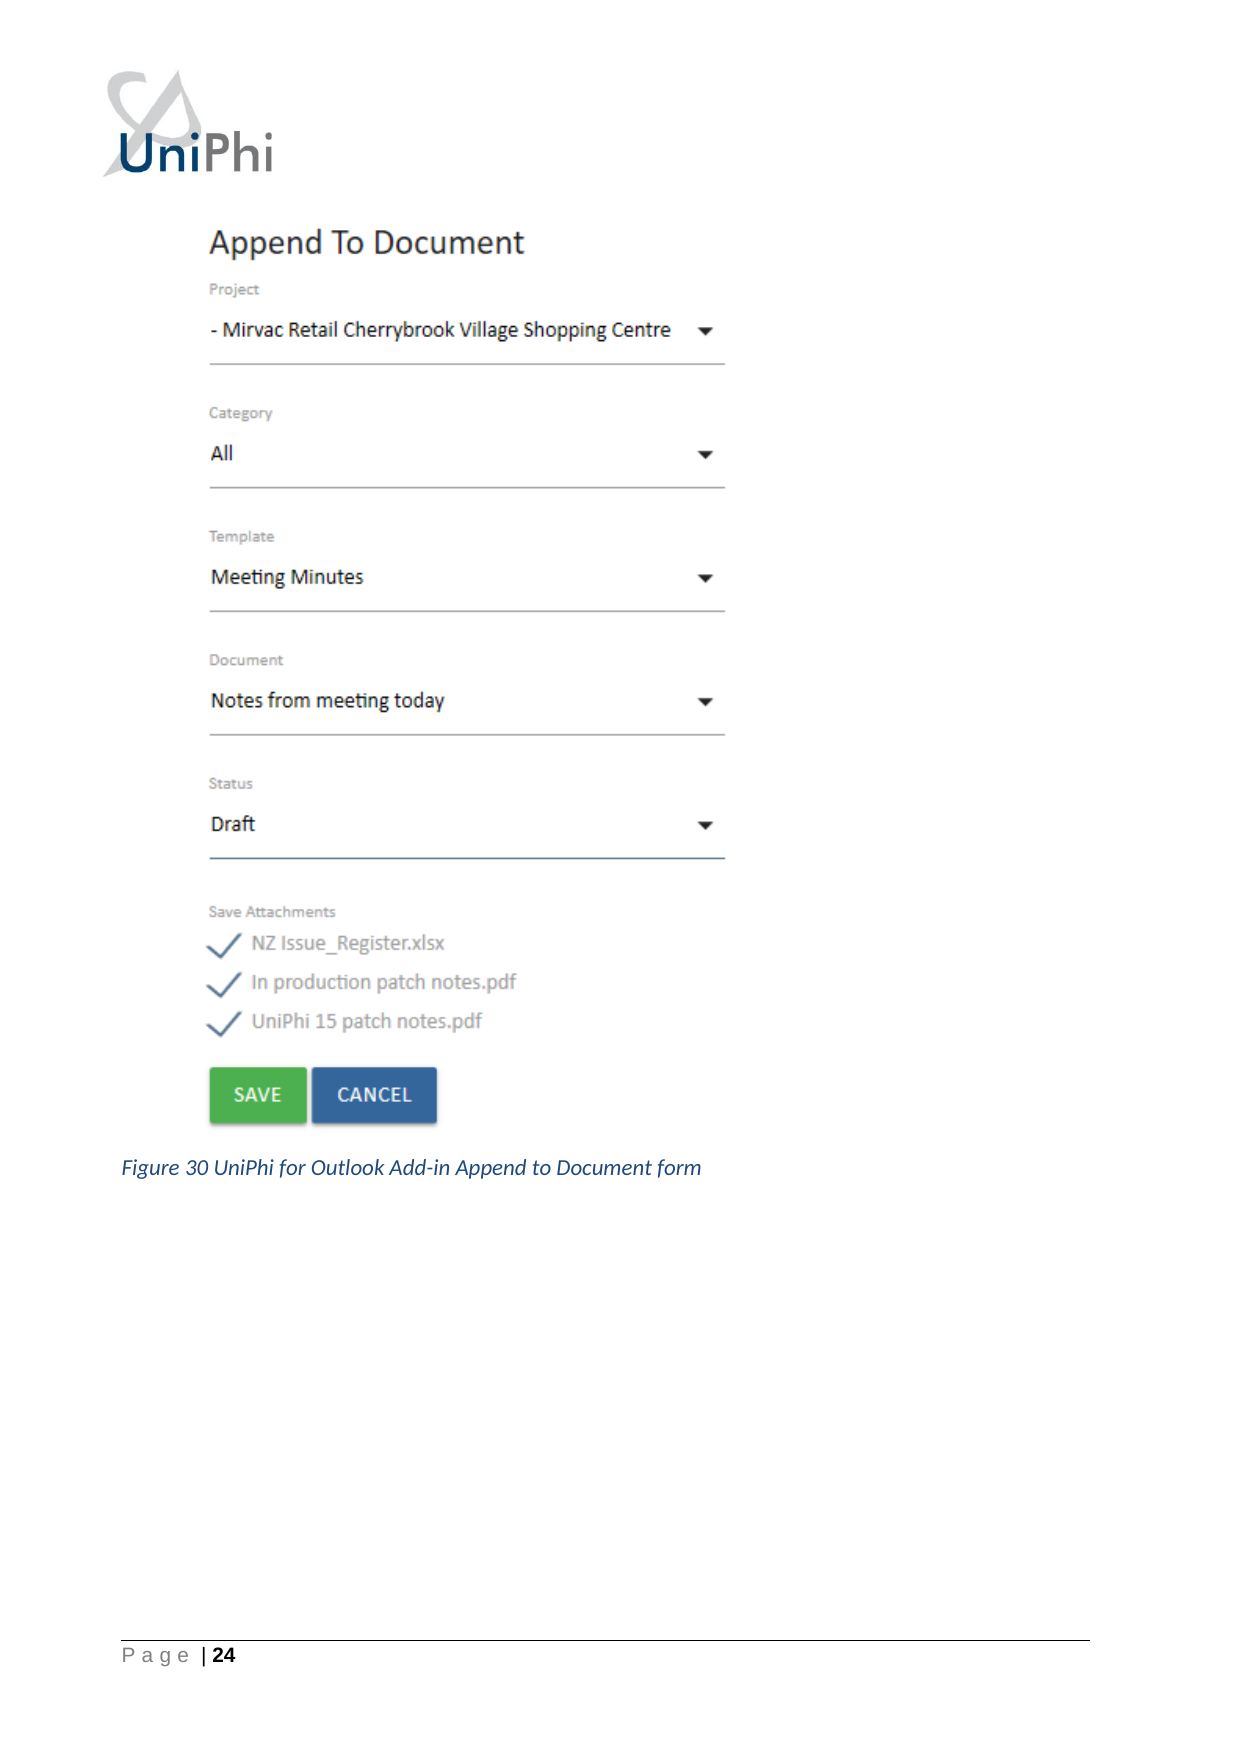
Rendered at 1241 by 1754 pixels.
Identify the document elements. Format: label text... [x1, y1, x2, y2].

picture [196, 216, 741, 1141]
picture [102, 70, 272, 177]
text Figure 30 UniPhi for Outlook Add-in Append to Document form [121, 1153, 1090, 1181]
